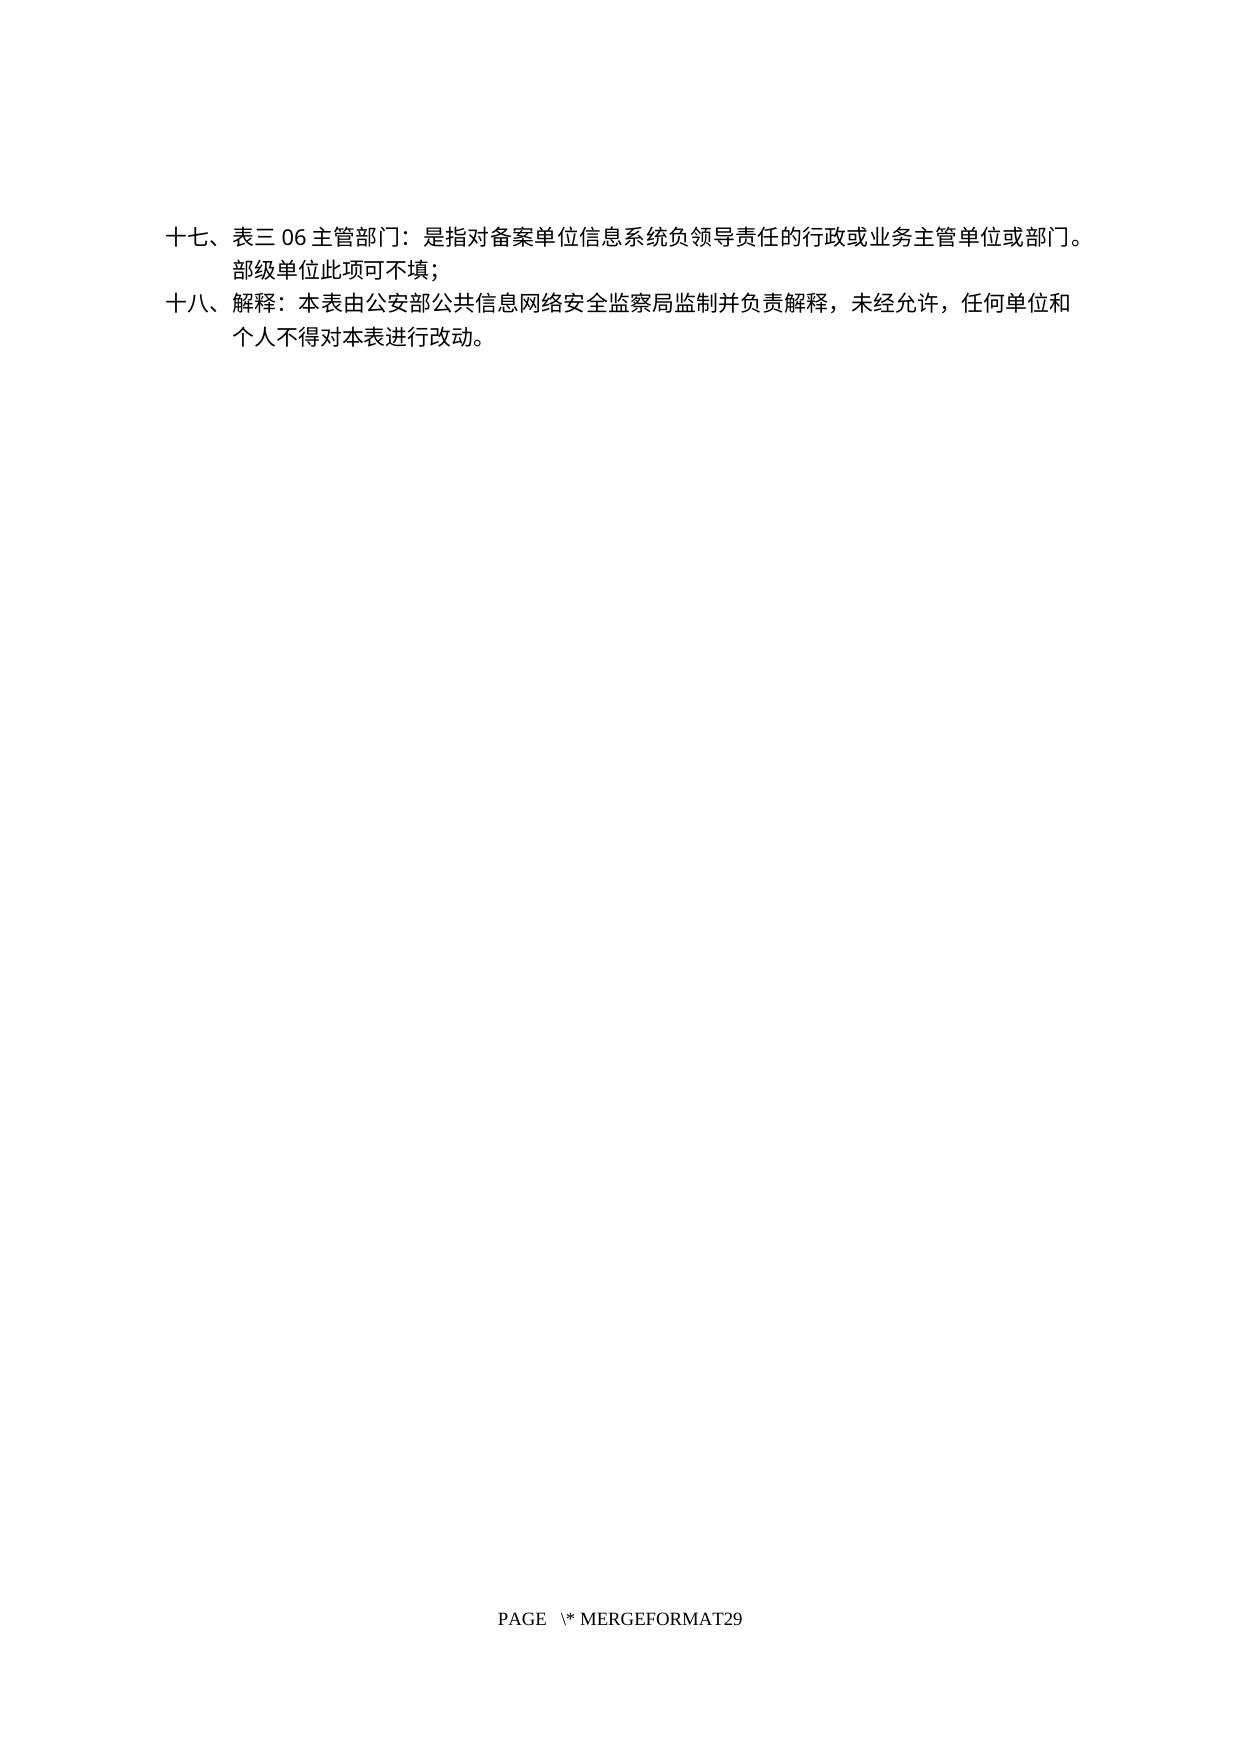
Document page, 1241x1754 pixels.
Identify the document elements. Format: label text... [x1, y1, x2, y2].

list 表三06主管部门：是指对备案单位信息系统负领导责任的行政或业务主管单位或部门。部级单位此项可不填； [165, 218, 1072, 285]
list 解释：本表由公安部公共信息网络安全监察局监制并负责解释，未经允许，任何单位和个人不得对本表进行改动。 [165, 285, 1072, 352]
